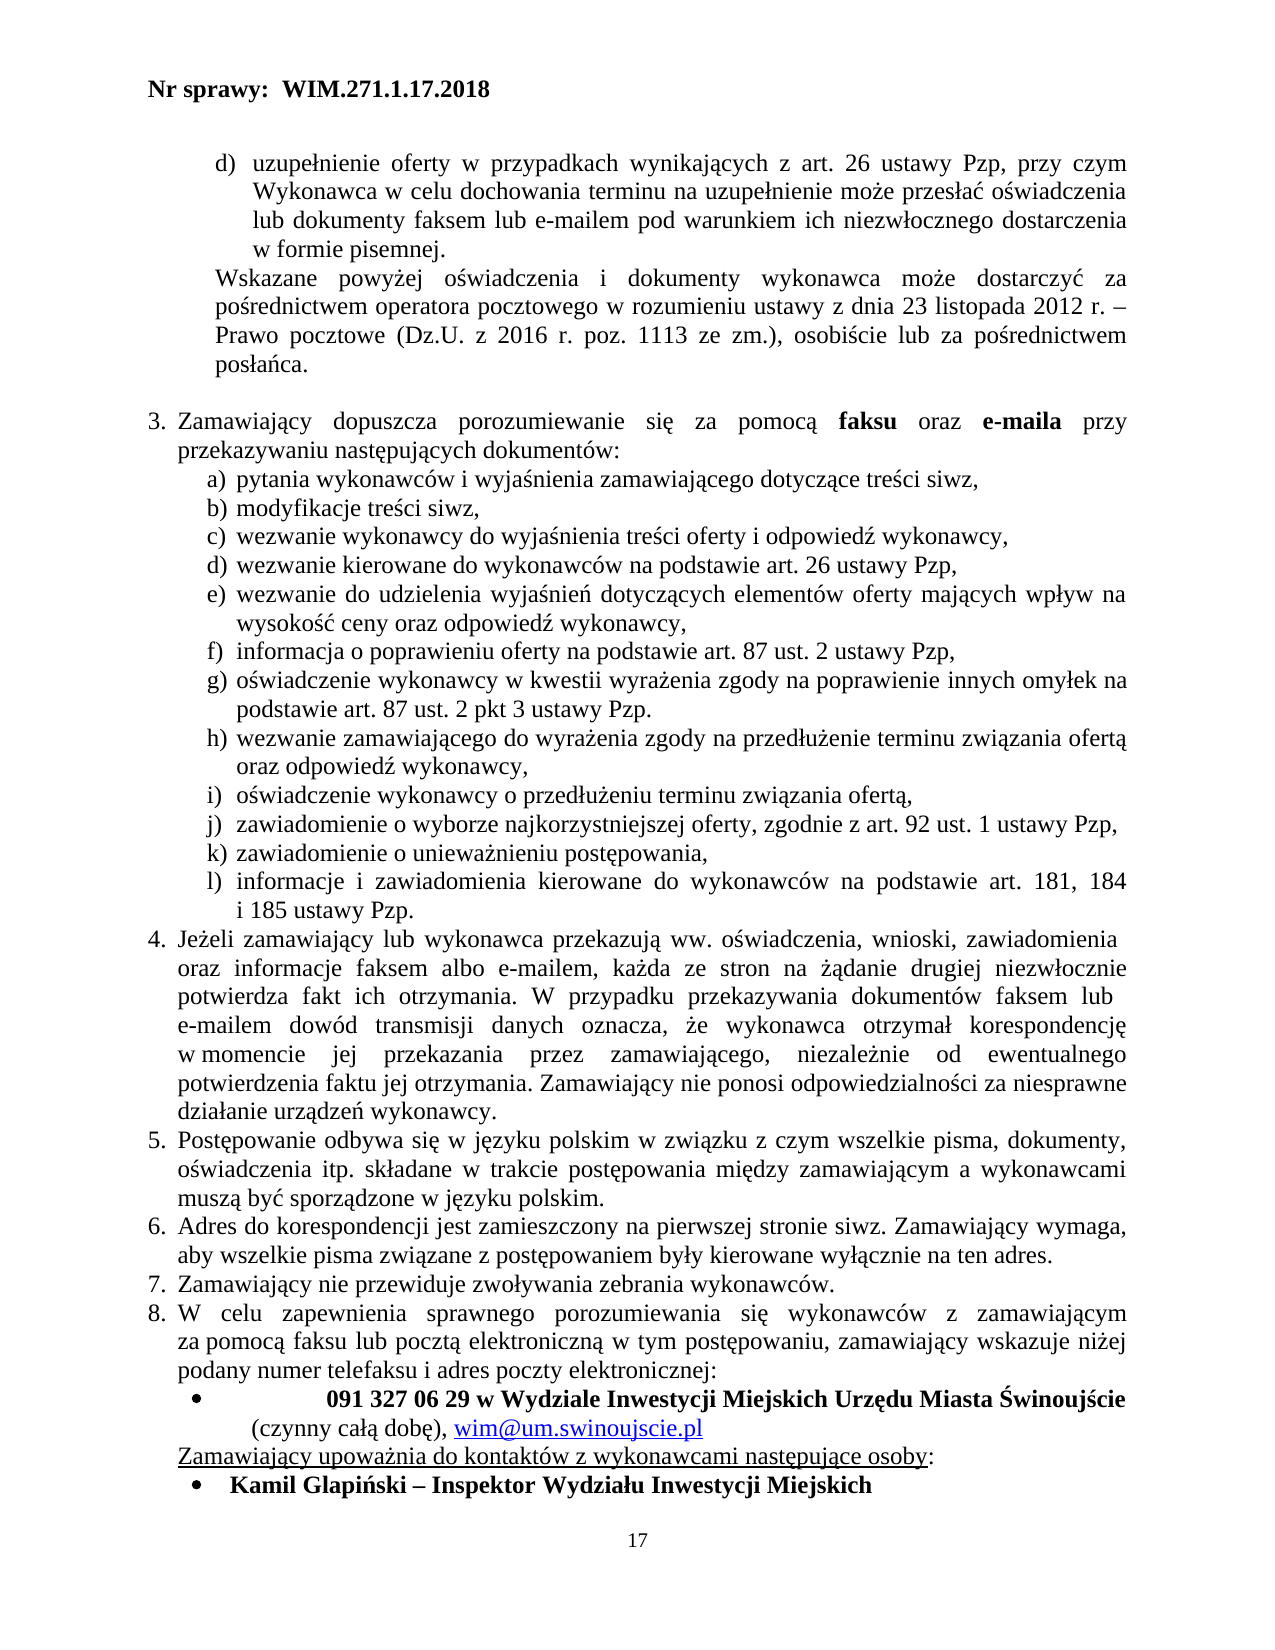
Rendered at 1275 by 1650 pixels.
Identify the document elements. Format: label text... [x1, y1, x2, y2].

list W celu zapewnienia sprawnego porozumiewania się wykonawców z zamawiającym za pomocą faksu lub pocztą elektroniczną w tym postępowaniu, zamawiający wskazuje niżej podany numer telefaksu i adres poczty elektronicznej: [148, 1298, 1127, 1384]
list oświadczenie wykonawcy o przedłużeniu terminu związania ofertą, [207, 780, 1127, 809]
list wezwanie do udzielenia wyjaśnień dotyczących elementów oferty mających wpływ na wysokość ceny oraz odpowiedź wykonawcy, [207, 579, 1127, 636]
list Zamawiający nie przewiduje zwoływania zebrania wykonawców. [148, 1269, 1127, 1298]
list informacja o poprawieniu oferty na podstawie art. 87 ust. 2 ustawy Pzp, [207, 636, 1127, 665]
list Zamawiający dopuszcza porozumiewanie się za pomocą faksu oraz e-maila przy przekazywaniu następujących dokumentów: [148, 406, 1127, 464]
list modyfikacje treści siwz, [207, 493, 1127, 521]
list informacje i zawiadomienia kierowane do wykonawców na podstawie art. 181, 184 i 185 ustawy Pzp. [207, 866, 1127, 924]
list Kamil Glapiński – Inspektor Wydziału Inwestycji Miejskich [192, 1470, 1127, 1499]
list zawiadomienie o wyborze najkorzystniejszej oferty, zgodnie z art. 92 ust. 1 ustawy Pzp, [207, 809, 1127, 838]
text (czynny całą dobę), wim@um.swinoujscie.pl [251, 1413, 1127, 1441]
text Zamawiający upoważnia do kontaktów z wykonawcami następujące osoby: [177, 1441, 1127, 1470]
list oświadczenie wykonawcy w kwestii wyrażenia zgody na poprawienie innych omyłek na podstawie art. 87 ust. 2 pkt 3 ustawy Pzp. [207, 665, 1127, 723]
list wezwanie zamawiającego do wyrażenia zgody na przedłużenie terminu związania ofertą oraz odpowiedź wykonawcy, [207, 723, 1127, 780]
list uzupełnienie oferty w przypadkach wynikających z art. 26 ustawy Pzp, przy czym Wykonawca w celu dochowania terminu na uzupełnienie może przesłać oświadczenia lub dokumenty faksem lub e-mailem pod warunkiem ich niezwłocznego dostarczenia w formie pisemnej. [215, 148, 1127, 263]
list wezwanie wykonawcy do wyjaśnienia treści oferty i odpowiedź wykonawcy, [207, 521, 1127, 550]
list Adres do korespondencji jest zamieszczony na pierwszej stronie siwz. Zamawiający wymaga, aby wszelkie pisma związane z postępowaniem były kierowane wyłącznie na ten adres. [148, 1211, 1127, 1269]
list Postępowanie odbywa się w języku polskim w związku z czym wszelkie pisma, dokumenty, oświadczenia itp. składane w trakcie postępowania między zamawiającym a wykonawcami muszą być sporządzone w języku polskim. [148, 1125, 1127, 1211]
list 091 327 06 29 w Wydziale Inwestycji Miejskich Urzędu Miasta Świnoujście [192, 1384, 1127, 1413]
text Wskazane powyżej oświadczenia i dokumenty wykonawca może dostarczyć za pośrednictwem operatora pocztowego w rozumieniu ustawy z dnia 23 listopada 2012 r. – Prawo pocztowe (Dz.U. z 2016 r. poz. 1113 ze zm.), osobiście lub za pośrednictwem posłańca. [215, 263, 1127, 378]
list pytania wykonawców i wyjaśnienia zamawiającego dotyczące treści siwz, [207, 464, 1127, 493]
list Jeżeli zamawiający lub wykonawca przekazują ww. oświadczenia, wnioski, zawiadomienia oraz informacje faksem albo e-mailem, każda ze stron na żądanie drugiej niezwłocznie potwierdza fakt ich otrzymania. W przypadku przekazywania dokumentów faksem lub e-mailem dowód transmisji danych oznacza, że wykonawca otrzymał korespondencję w momencie jej przekazania przez zamawiającego, niezależnie od ewentualnego potwierdzenia faktu jej otrzymania. Zamawiający nie ponosi odpowiedzialności za niesprawne działanie urządzeń wykonawcy. [148, 924, 1127, 1125]
list zawiadomienie o unieważnieniu postępowania, [207, 838, 1127, 866]
list wezwanie kierowane do wykonawców na podstawie art. 26 ustawy Pzp, [207, 550, 1127, 579]
